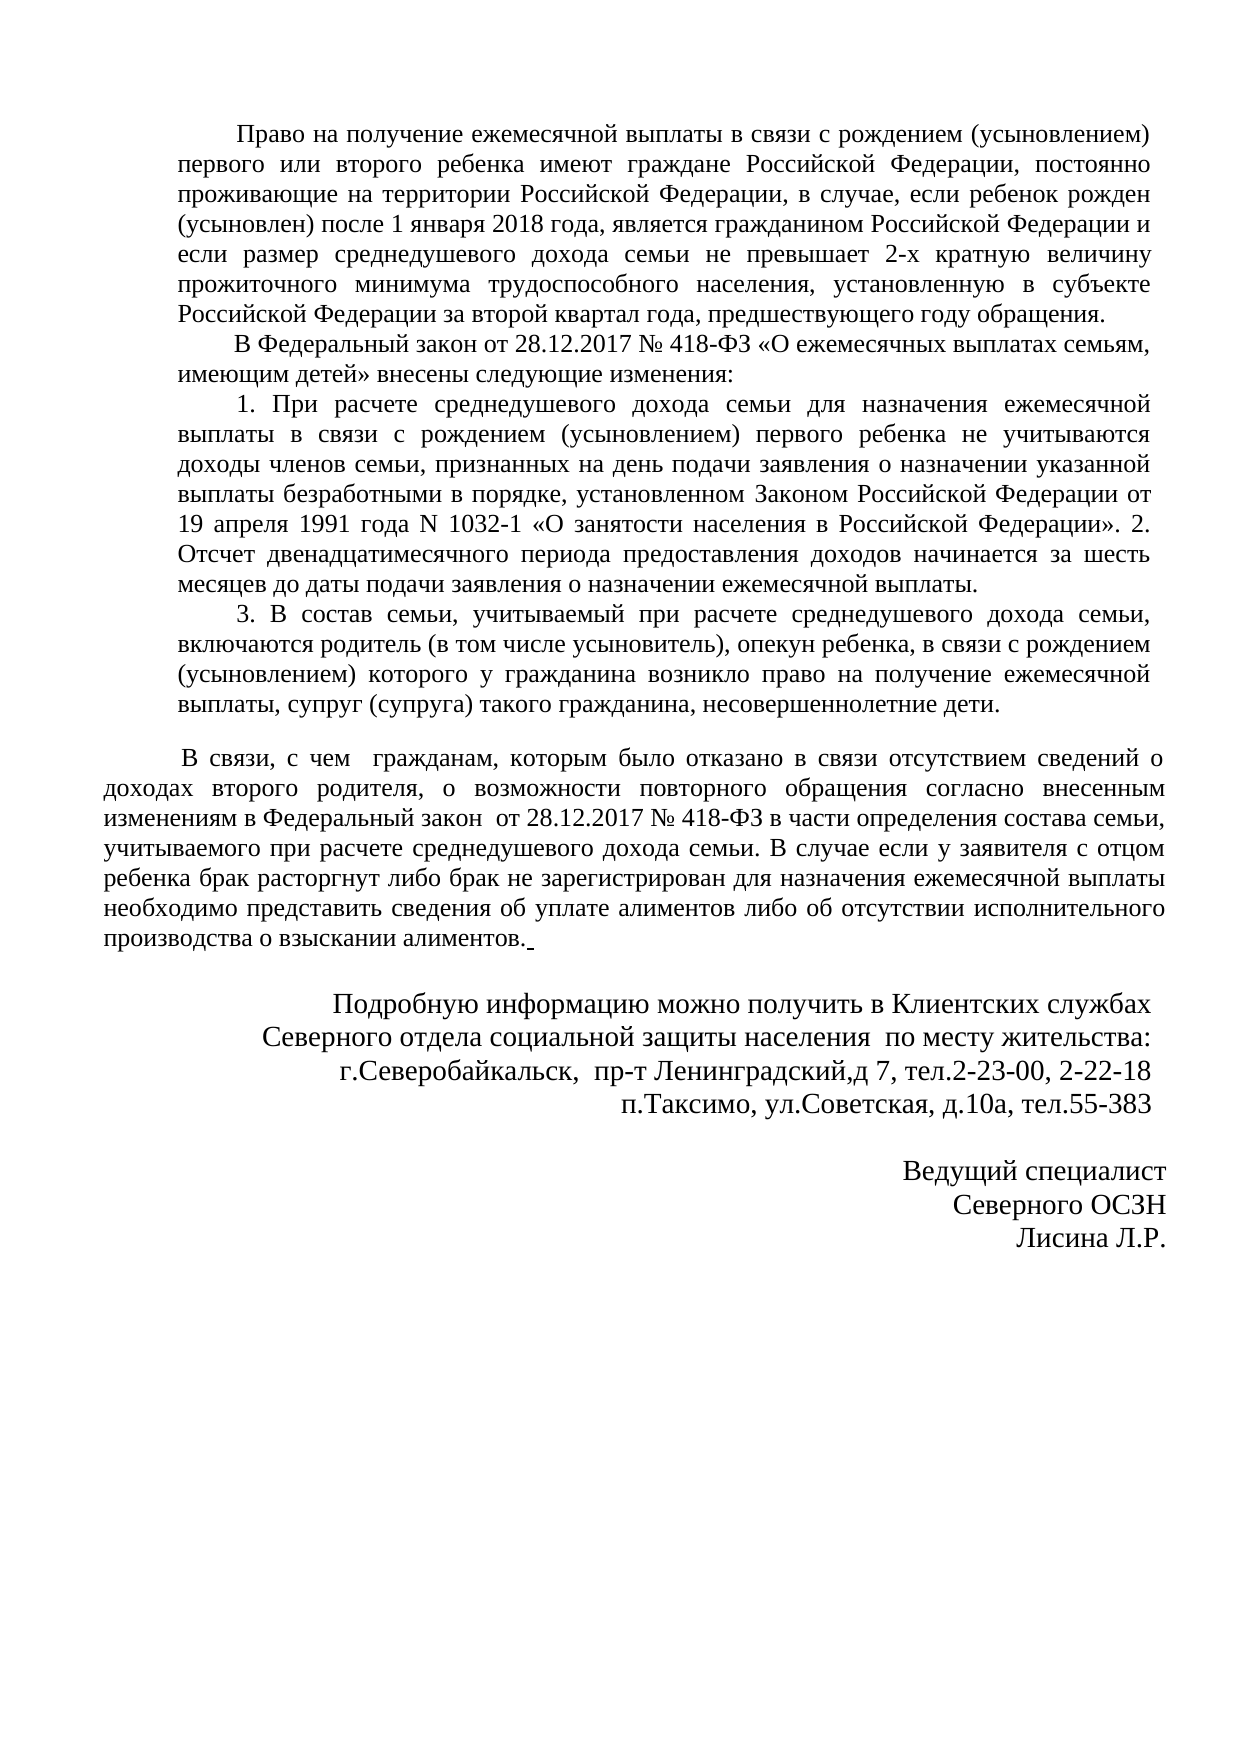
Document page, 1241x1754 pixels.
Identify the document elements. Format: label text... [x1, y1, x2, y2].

text Лисина Л.Р. [103, 1221, 1167, 1254]
text Ведущий специалист [103, 1153, 1167, 1187]
text Право на получение ежемесячной выплаты в связи с рождением (усыновлением) первого или второго ребенка имеют граждане Российской Федерации, постоянно проживающие на территории Российской Федерации, в случае, если ребенок рожден (усыновлен) после 1 января 2018 года, является гражданином Российской Федерации и если размер среднедушевого дохода семьи не превышает 2-х кратную величину прожиточного минимума трудоспособного населения, установленную в субъекте Российской Федерации за второй квартал года, предшествующего году обращения. [177, 118, 1152, 328]
text В связи, с чем гражданам, которым было отказано в связи отсутствием сведений о доходах второго родителя, о возможности повторного обращения согласно внесенным изменениям в Федеральный закон от 28.12.2017 № 418-ФЗ в части определения состава семьи, учитываемого при расчете среднедушевого дохода семьи. В случае если у заявителя с отцом ребенка брак расторгнут либо брак не зарегистрирован для назначения ежемесячной выплаты необходимо представить сведения об уплате алиментов либо об отсутствии исполнительного производства о взыскании алиментов. [103, 742, 1167, 952]
text Подробную информацию можно получить в Клиентских службах Северного отдела социальной защиты населения по месту жительства: [177, 986, 1152, 1053]
text 1. При расчете среднедушевого дохода семьи для назначения ежемесячной выплаты в связи с рождением (усыновлением) первого ребенка не учитываются доходы членов семьи, признанных на день подачи заявления о назначении указанной выплаты безработными в порядке, установленном Законом Российской Федерации от 19 апреля 1991 года N 1032-1 «О занятости населения в Российской Федерации». 2. Отсчет двенадцатимесячного периода предоставления доходов начинается за шесть месяцев до даты подачи заявления о назначении ежемесячной выплаты. [177, 388, 1152, 598]
text п.Таксимо, ул.Советская, д.10а, тел.55-383 [177, 1086, 1152, 1120]
text Северного ОСЗН [103, 1187, 1167, 1221]
text 3. В состав семьи, учитываемый при расчете среднедушевого дохода семьи, включаются родитель (в том числе усыновитель), опекун ребенка, в связи с рождением (усыновлением) которого у гражданина возникло право на получение ежемесячной выплаты, супруг (супруга) такого гражданина, несовершеннолетние дети. [177, 598, 1152, 718]
text В Федеральный закон от 28.12.2017 № 418-ФЗ «О ежемесячных выплатах семьям, имеющим детей» внесены следующие изменения: [177, 328, 1152, 388]
text г.Северобайкальск, пр-т Ленинградский,д 7, тел.2-23-00, 2-22-18 [177, 1053, 1152, 1086]
